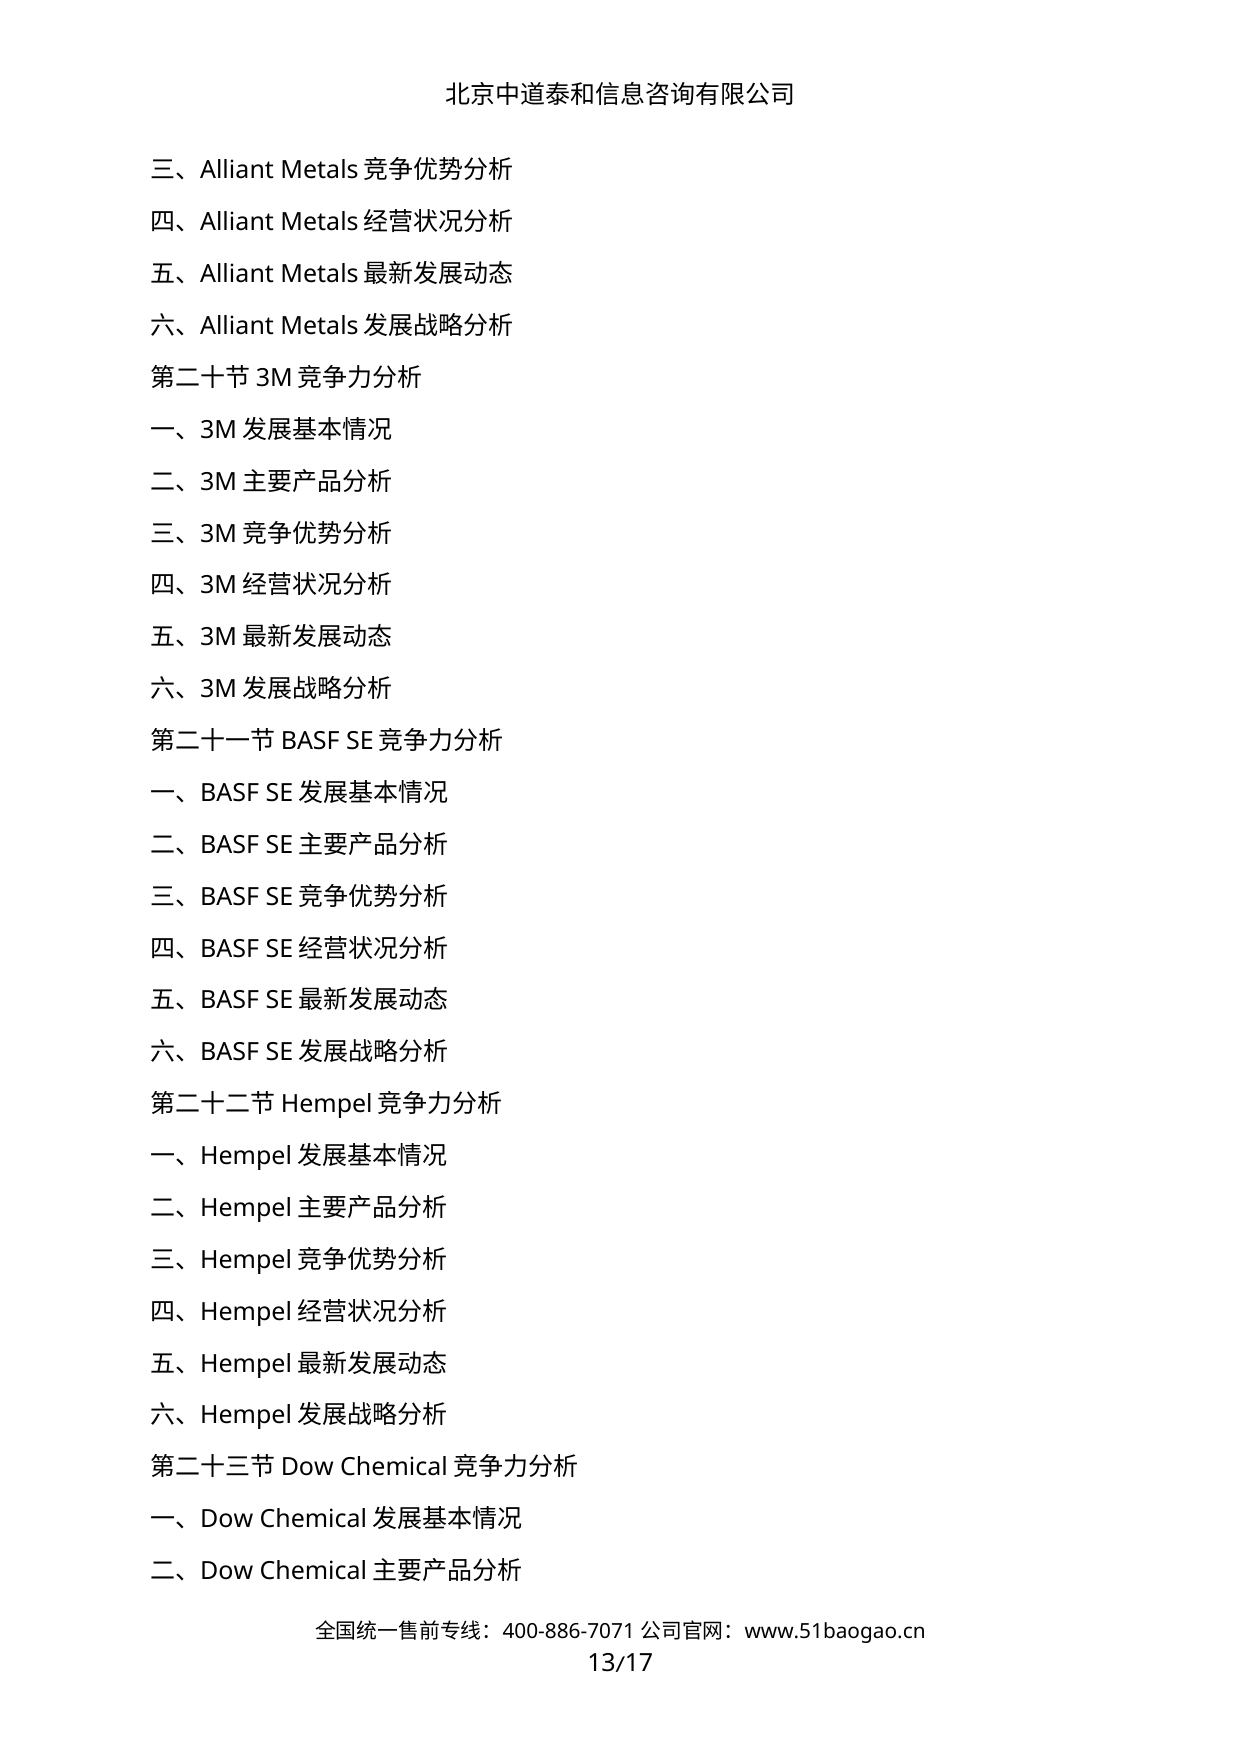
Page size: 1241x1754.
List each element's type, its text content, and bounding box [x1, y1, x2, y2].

text 五、Hempel最新发展动态 [150, 1343, 1090, 1379]
text 第二十节 3M竞争力分析 [150, 357, 1090, 394]
text 二、Dow Chemical主要产品分析 [150, 1551, 1090, 1587]
text 一、Dow Chemical发展基本情况 [150, 1499, 1090, 1535]
text 三、BASF SE竞争优势分析 [150, 876, 1090, 912]
text 四、Hempel经营状况分析 [150, 1291, 1090, 1327]
text 三、Hempel竞争优势分析 [150, 1239, 1090, 1276]
text 六、Alliant Metals发展战略分析 [150, 306, 1090, 342]
text 三、Alliant Metals竞争优势分析 [150, 150, 1090, 186]
text 一、Hempel发展基本情况 [150, 1136, 1090, 1172]
text 五、BASF SE最新发展动态 [150, 980, 1090, 1016]
text 一、BASF SE发展基本情况 [150, 772, 1090, 809]
text 四、Alliant Metals经营状况分析 [150, 202, 1090, 238]
text 第二十三节 Dow Chemical竞争力分析 [150, 1447, 1090, 1483]
text 第二十一节 BASF SE竞争力分析 [150, 721, 1090, 757]
text 四、BASF SE经营状况分析 [150, 928, 1090, 964]
text 六、BASF SE发展战略分析 [150, 1032, 1090, 1068]
text 二、BASF SE主要产品分析 [150, 824, 1090, 861]
text 二、3M主要产品分析 [150, 461, 1090, 497]
text 六、Hempel发展战略分析 [150, 1395, 1090, 1431]
text 第二十二节 Hempel竞争力分析 [150, 1084, 1090, 1120]
text 四、3M经营状况分析 [150, 565, 1090, 601]
text 三、3M竞争优势分析 [150, 513, 1090, 549]
text 六、3M发展战略分析 [150, 669, 1090, 705]
text 一、3M发展基本情况 [150, 409, 1090, 446]
text 二、Hempel主要产品分析 [150, 1187, 1090, 1224]
text 五、3M最新发展动态 [150, 617, 1090, 653]
text 五、Alliant Metals最新发展动态 [150, 254, 1090, 290]
